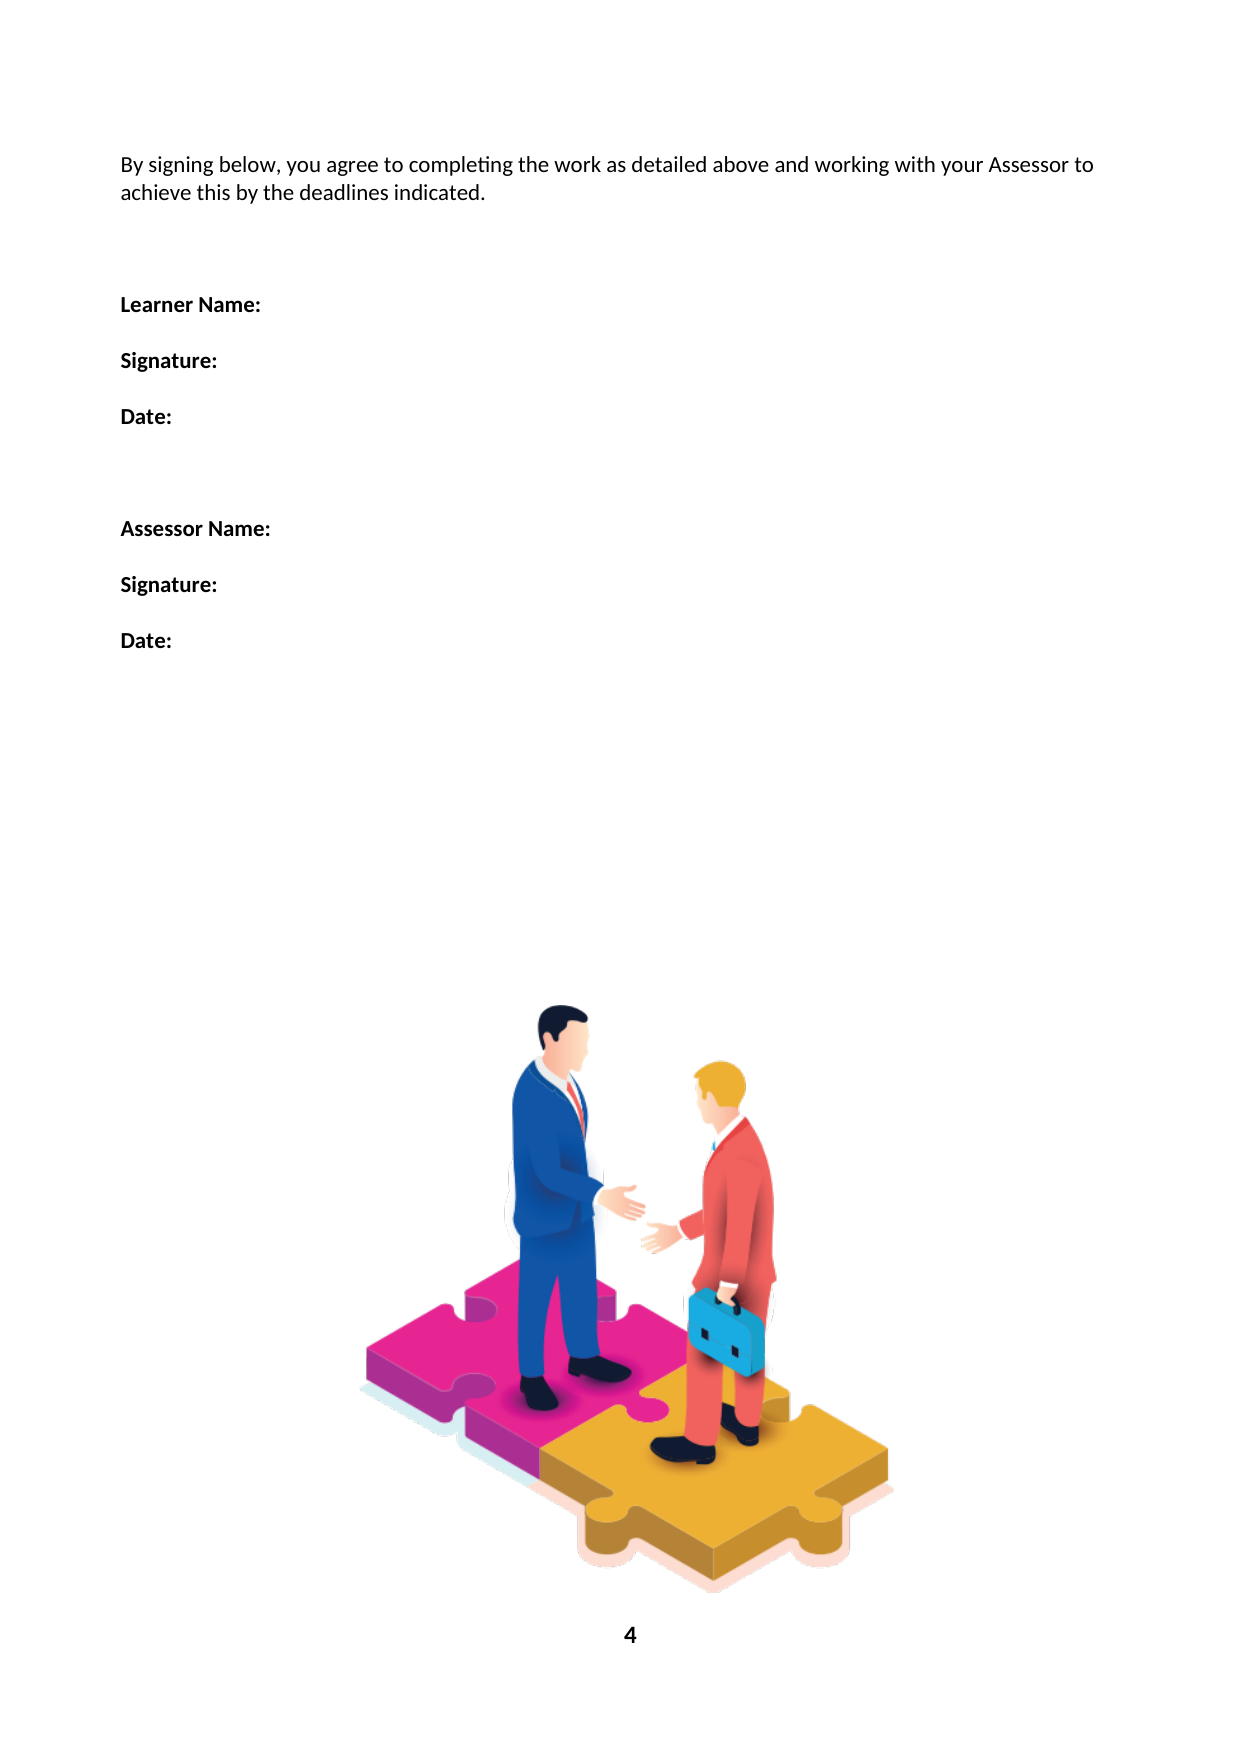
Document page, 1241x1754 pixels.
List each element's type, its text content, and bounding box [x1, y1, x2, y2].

text Learner Name: [120, 290, 1140, 318]
text By signing below, you agree to completing the work as detailed above and working with your Assessor to achieve this by the deadlines indicated. [120, 150, 1140, 206]
text Date: [120, 626, 1140, 654]
text Assessor Name: [120, 514, 1140, 542]
text Date: [120, 402, 1140, 430]
text Signature: [120, 570, 1140, 598]
text Signature: [120, 346, 1140, 374]
